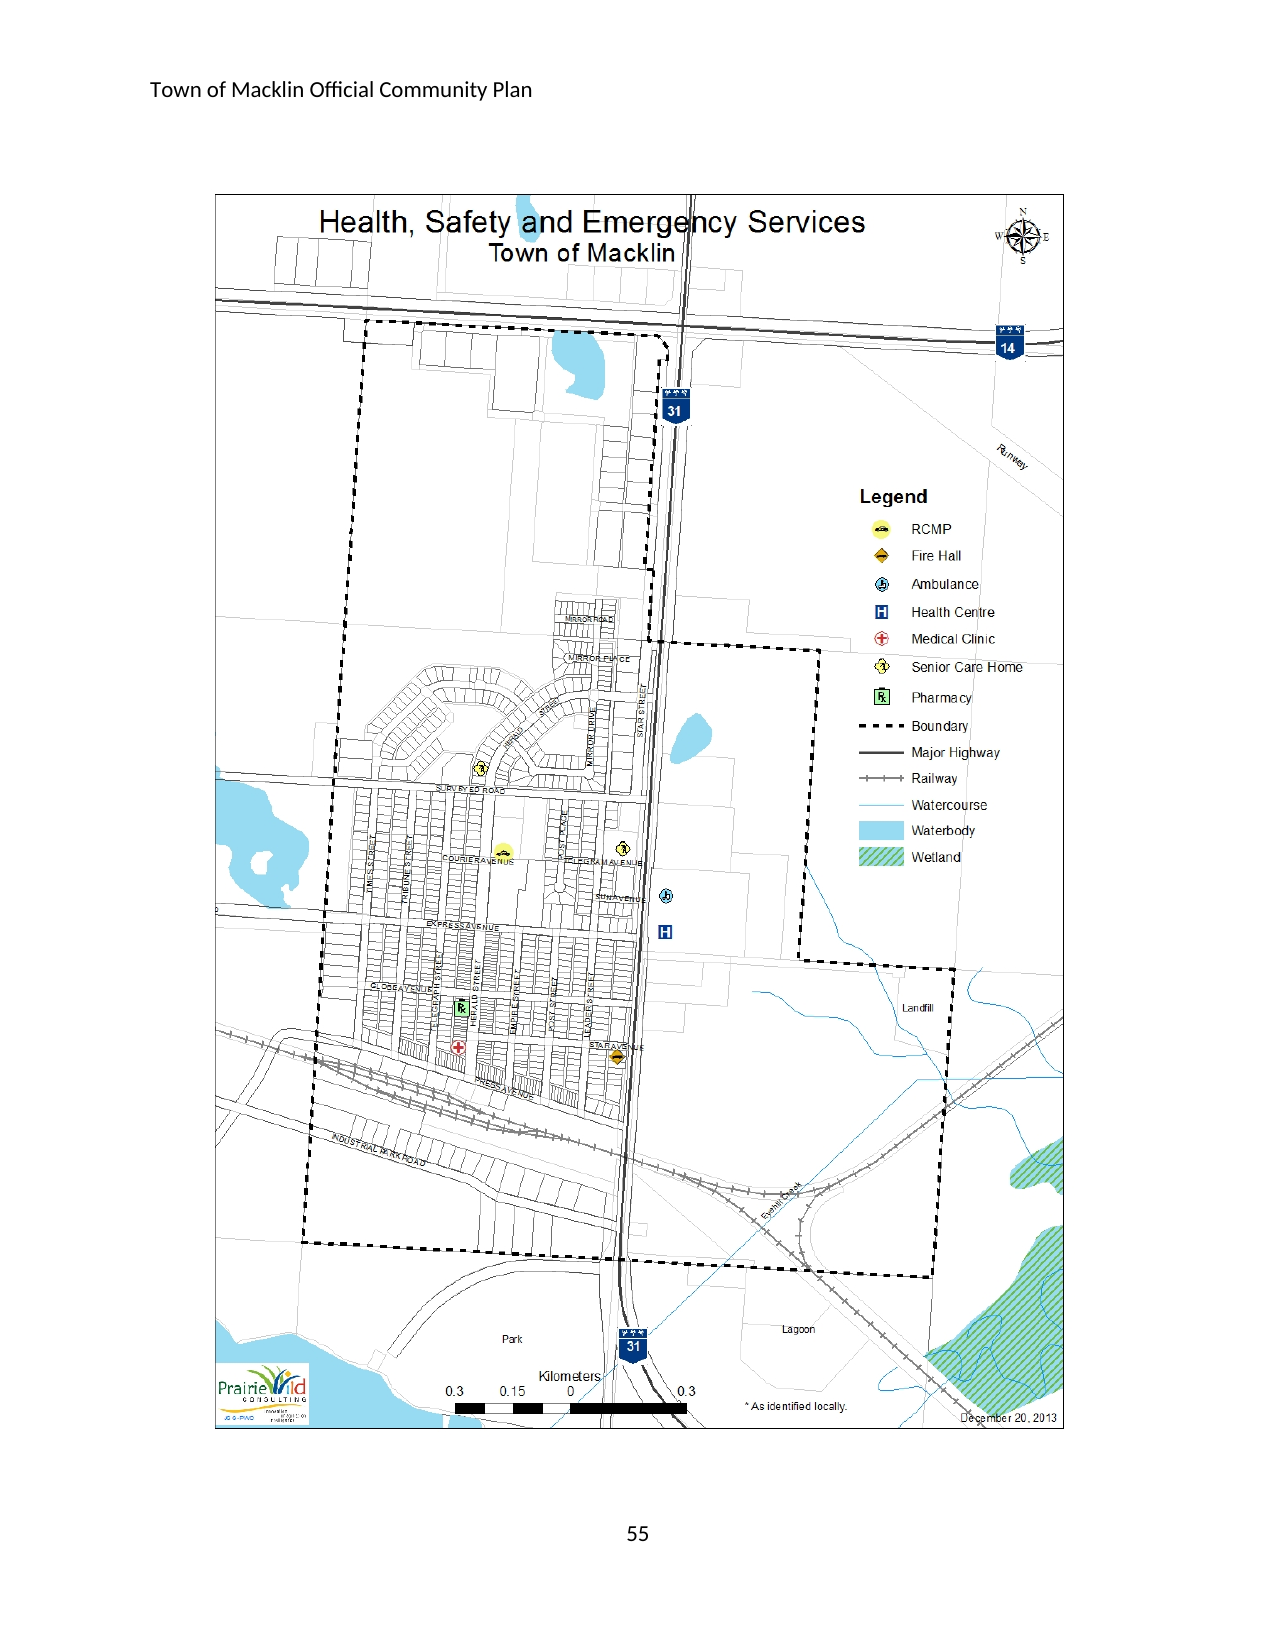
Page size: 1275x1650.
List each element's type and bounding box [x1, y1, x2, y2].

picture [172, 150, 1103, 1467]
